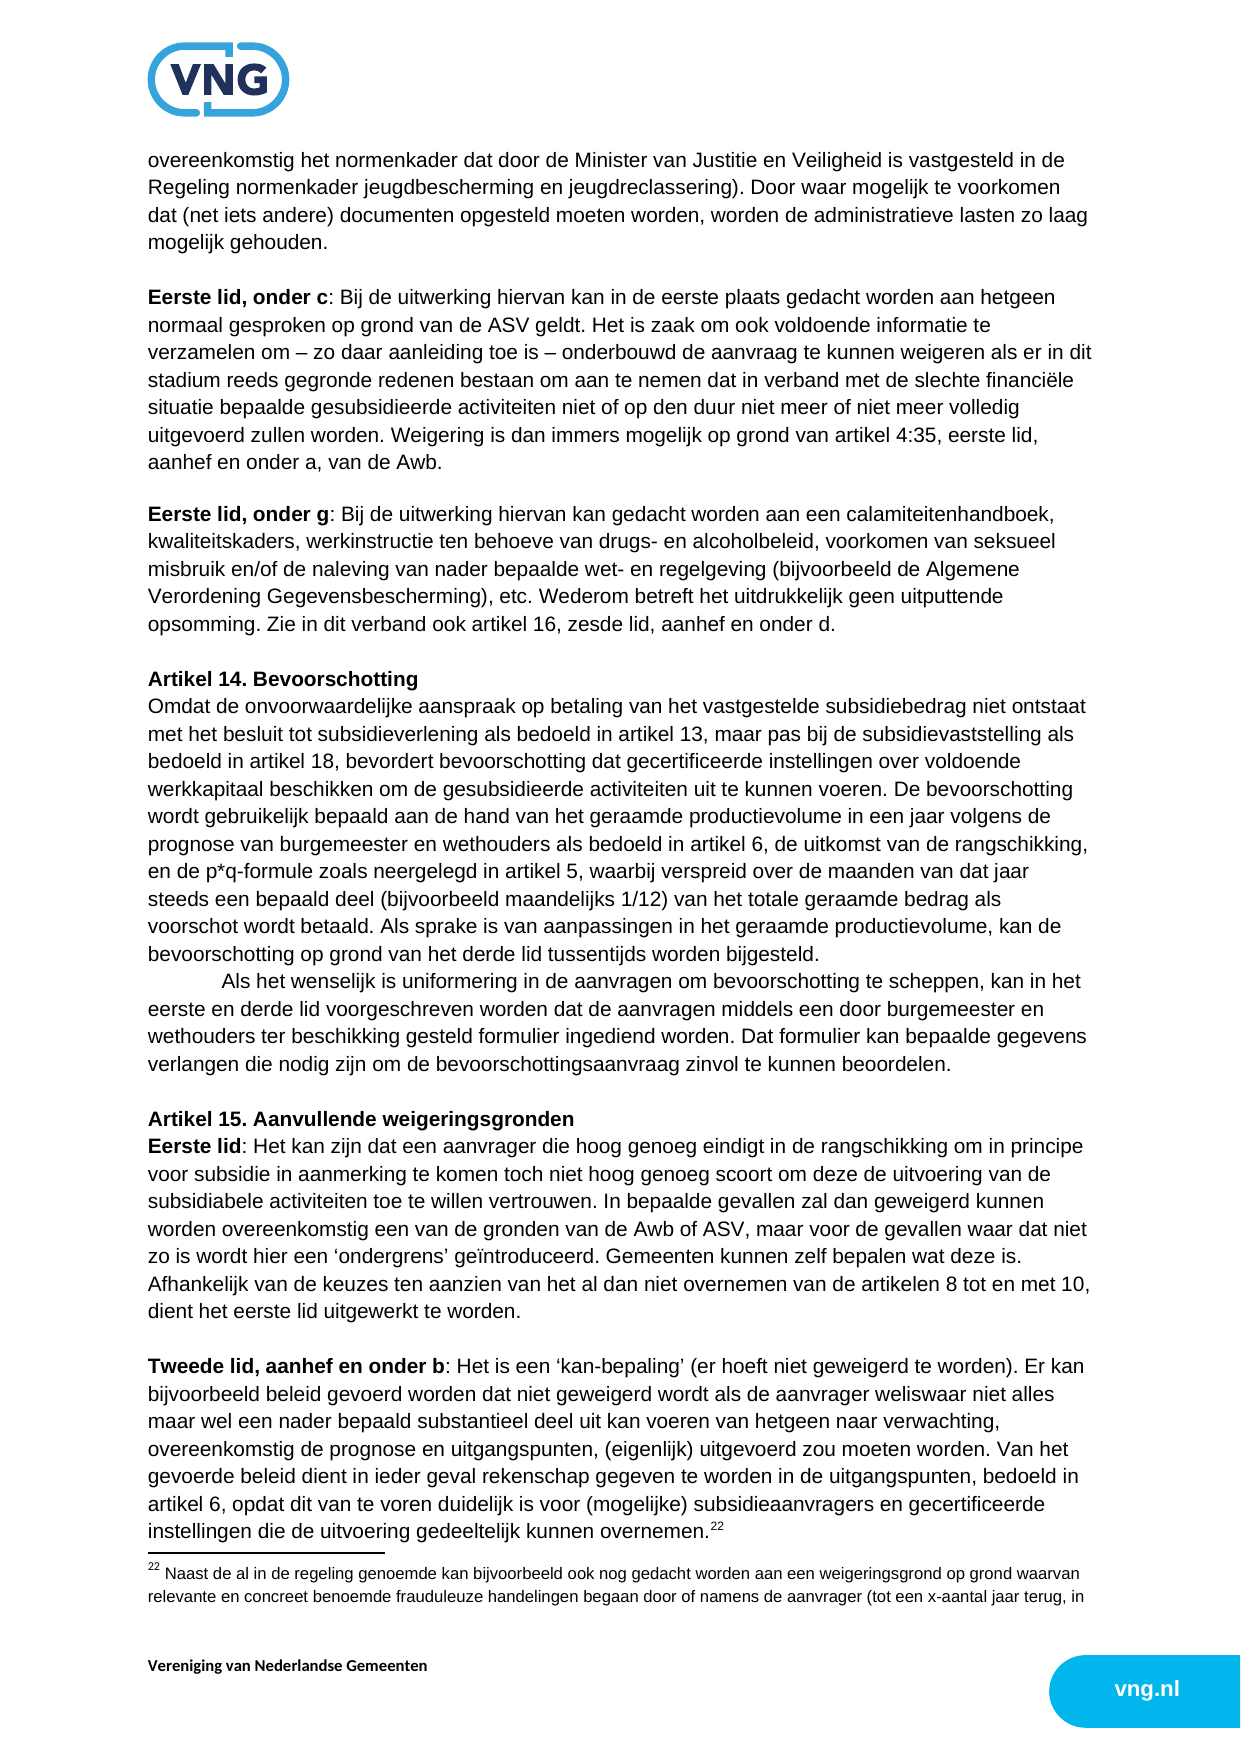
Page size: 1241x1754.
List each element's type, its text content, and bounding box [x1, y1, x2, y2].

text Eerste lid, onder c: Bij de uitwerking hiervan kan in de eerste plaats gedacht worden aan hetgeen normaal gesproken op grond van de ASV geldt. Het is zaak om ook voldoende informatie te verzamelen om – zo daar aanleiding toe is – onderbouwd de aanvraag te kunnen weigeren als er in dit stadium reeds gegronde redenen bestaan om aan te nemen dat in verband met de slechte financiële situatie bepaalde gesubsidieerde activiteiten niet of op den duur niet meer of niet meer volledig uitgevoerd zullen worden. Weigering is dan immers mogelijk op grond van artikel 4:35, eerste lid, aanhef en onder a, van de Awb. [148, 285, 1093, 474]
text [148, 148, 1093, 254]
text Artikel 14. Bevoorschotting [148, 667, 1093, 691]
text Artikel 15. Aanvullende weigeringsgronden [148, 1107, 1093, 1131]
text Omdat de onvoorwaardelijke aanspraak op betaling van het vastgestelde subsidiebedrag niet ontstaat met het besluit tot subsidieverlening als bedoeld in artikel 13, maar pas bij de subsidievaststelling als bedoeld in artikel 18, bevordert bevoorschotting dat gecertificeerde instellingen over voldoende werkkapitaal beschikken om de gesubsidieerde activiteiten uit te kunnen voeren. De bevoorschotting wordt gebruikelijk bepaald aan de hand van het geraamde productievolume in een jaar volgens de prognose van burgemeester en wethouders als bedoeld in artikel 6, de uitkomst van de rangschikking, en de p*q-formule zoals neergelegd in artikel 5, waarbij verspreid over de maanden van dat jaar steeds een bepaald deel (bijvoorbeeld maandelijks 1/12) van het totale geraamde bedrag als voorschot wordt betaald. Als sprake is van aanpassingen in het geraamde productievolume, kan de bevoorschotting op grond van het derde lid tussentijds worden bijgesteld. [148, 694, 1093, 966]
text Als het wenselijk is uniformering in de aanvragen om bevoorschotting te scheppen, kan in het eerste en derde lid voorgeschreven worden dat de aanvragen middels een door burgemeester en wethouders ter beschikking gesteld formulier ingediend worden. Dat formulier kan bepaalde gegevens verlangen die nodig zijn om de bevoorschottingsaanvraag zinvol te kunnen beoordelen. [148, 969, 1093, 1076]
text Tweede lid, aanhef en onder b: Het is een ‘kan-bepaling’ (er hoeft niet geweigerd te worden). Er kan bijvoorbeeld beleid gevoerd worden dat niet geweigerd wordt als de aanvrager weliswaar niet alles maar wel een nader bepaald substantieel deel uit kan voeren van hetgeen naar verwachting, overeenkomstig de prognose en uitgangspunten, (eigenlijk) uitgevoerd zou moeten worden. Van het gevoerde beleid dient in ieder geval rekenschap gegeven te worden in de uitgangspunten, bedoeld in artikel 6, opdat dit van te voren duidelijk is voor (mogelijke) subsidieaanvragers en gecertificeerde instellingen die de uitvoering gedeeltelijk kunnen overnemen. [148, 1354, 1093, 1543]
text Eerste lid, onder g: Bij de uitwerking hiervan kan gedacht worden aan een calamiteitenhandboek, kwaliteitskaders, werkinstructie ten behoeve van drugs- en alcoholbeleid, voorkomen van seksueel misbruik en/of de naleving van nader bepaalde wet- en regelgeving (bijvoorbeeld de Algemene Verordening Gegevensbescherming), etc. Wederom betreft het uitdrukkelijk geen uitputtende opsomming. Zie in dit verband ook artikel 16, zesde lid, aanhef en onder d. [148, 502, 1093, 636]
text Eerste lid: Het kan zijn dat een aanvrager die hoog genoeg eindigt in de rangschikking om in principe voor subsidie in aanmerking te komen toch niet hoog genoeg scoort om deze de uitvoering van de subsidiabele activiteiten toe te willen vertrouwen. In bepaalde gevallen zal dan geweigerd kunnen worden overeenkomstig een van de gronden van de Awb of ASV, maar voor de gevallen waar dat niet zo is wordt hier een ‘ondergrens’ geïntroduceerd. Gemeenten kunnen zelf bepalen wat deze is. Afhankelijk van de keuzes ten aanzien van het al dan niet overnemen van de artikelen 8 tot en met 10, dient het eerste lid uitgewerkt te worden. [148, 1134, 1093, 1323]
